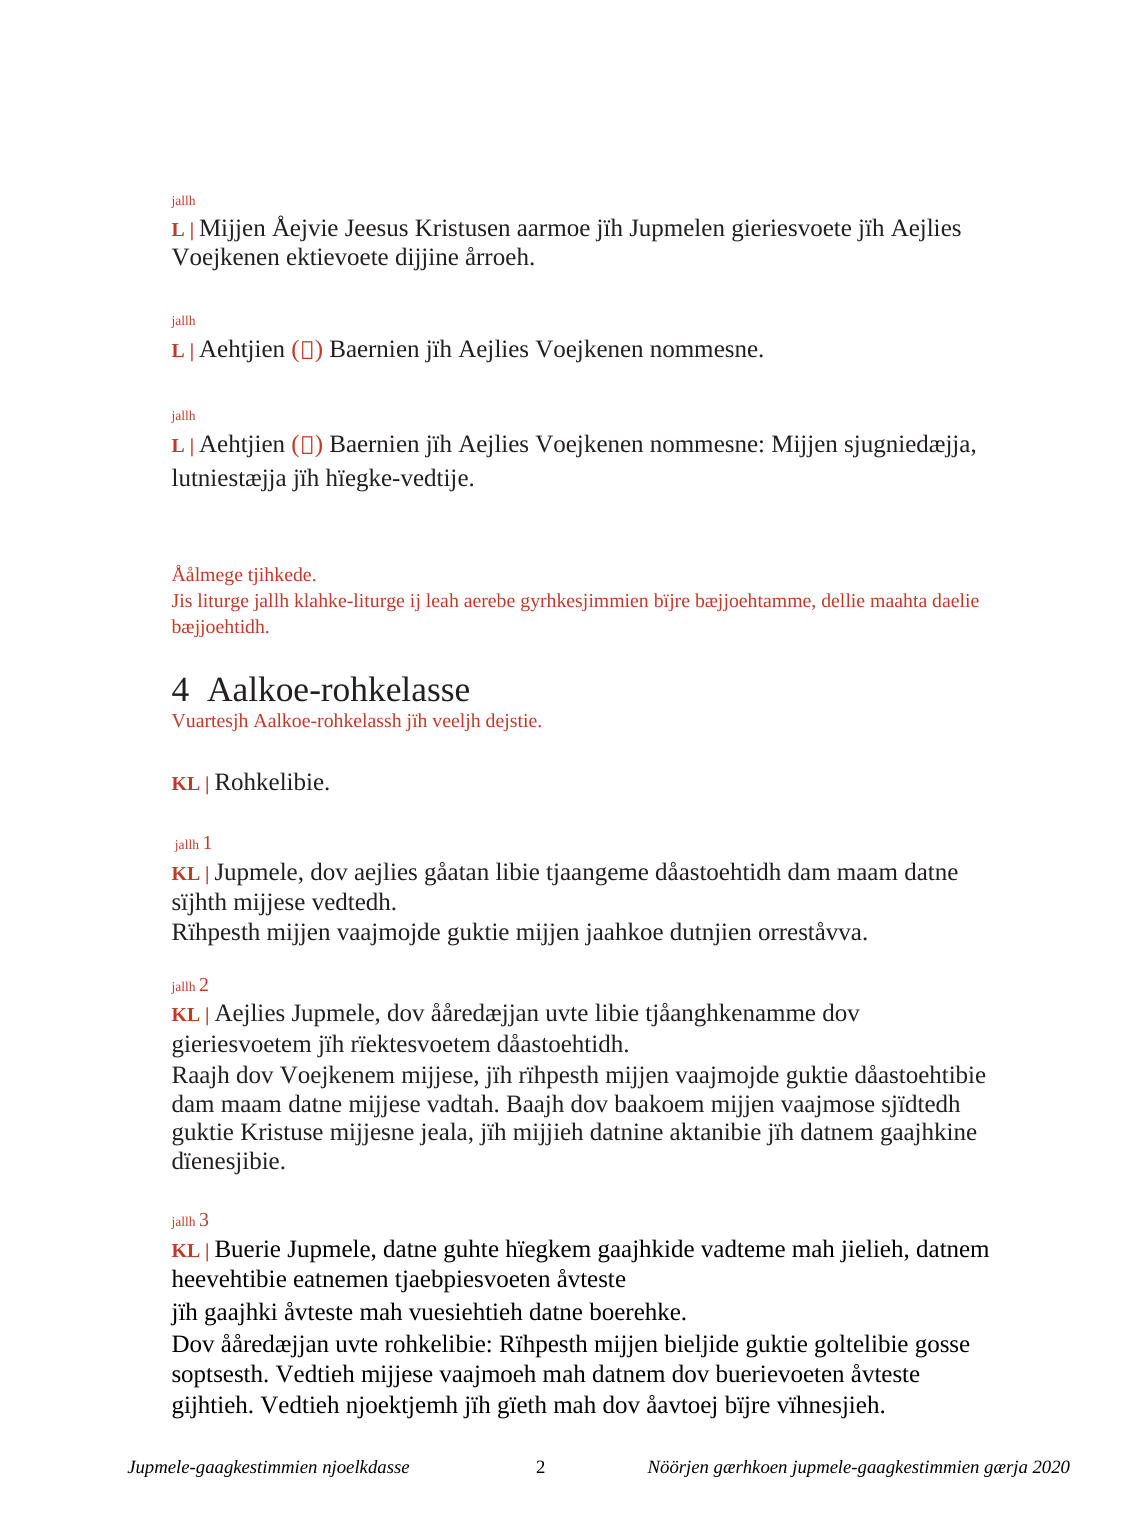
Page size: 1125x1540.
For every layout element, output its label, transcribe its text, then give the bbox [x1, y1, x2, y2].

text jïh gaajhki åvteste mah vuesiehtieh datne boerehke. [171, 1297, 998, 1326]
text L | Aehtjien () Baernien jïh Aejlies Voejkenen nommesne: Mijjen sjugniedæjja, lutniestæjja jïh hïegke-vedtije. [171, 428, 998, 494]
text jallh 3 [171, 1208, 998, 1231]
text jallh [171, 312, 998, 328]
text KL | Jupmele, dov aejlies gåatan libie tjaangeme dåastoehtidh dam maam datne sïjhth mijjese vedtedh. [171, 857, 998, 916]
text KL | Rohkelibie. [171, 767, 998, 796]
text jallh [171, 407, 998, 423]
text Jis liturge jallh klahke-liturge ij leah aerebe gyrhkesjimmien bïjre bæjjoehtamme, dellie maahta daelie bæjjoehtidh. [171, 589, 998, 637]
subtitle 4 Aalkoe-rohkelasse [171, 670, 998, 709]
text Dov ååredæjjan uvte rohkelibie: Rïhpesth mijjen bieljide guktie goltelibie gosse soptsesth. Vedtieh mijjese vaajmoeh mah datnem dov buerievoeten åvteste gijhtieh. Vedtieh njoektjemh jïh gïeth mah dov åavtoej bïjre vïhnesjieh. [171, 1329, 998, 1419]
text Åålmege tjihkede. [171, 563, 998, 586]
text jallh 1 [171, 831, 998, 854]
text Vuartesjh Aalkoe-rohkelassh jïh veeljh dejstie. [171, 709, 998, 732]
text Rïhpesth mijjen vaajmojde guktie mijjen jaahkoe dutnjien orreståvva. [171, 918, 998, 946]
text jallh 2 [171, 973, 998, 995]
text KL | Aejlies Jupmele, dov ååredæjjan uvte libie tjåanghkenamme dov gieriesvoetem jïh rïektesvoetem dåastoehtidh. [171, 998, 998, 1058]
text Raajh dov Voejkenem mijjese, jïh rïhpesth mijjen vaajmojde guktie dåastoehtibie dam maam datne mijjese vadtah. Baajh dov baakoem mijjen vaajmose sjïdtedh guktie Kristuse mijjesne jeala, jïh mijjieh datnine aktanibie jïh datnem gaajhkine dïenesjibie. [171, 1060, 998, 1175]
text L | Mijjen Åejvie Jeesus Kristusen aarmoe jïh Jupmelen gieriesvoete jïh Aejlies Voejkenen ektievoete dijjine årroeh. [171, 213, 998, 271]
text KL | Buerie Jupmele, datne guhte hïegkem gaajhkide vadteme mah jielieh, datnem heevehtibie eatnemen tjaebpiesvoeten åvteste [171, 1234, 998, 1293]
text L | Aehtjien () Baernien jïh Aejlies Voejkenen nommesne. [171, 333, 998, 367]
text jallh [171, 193, 998, 208]
